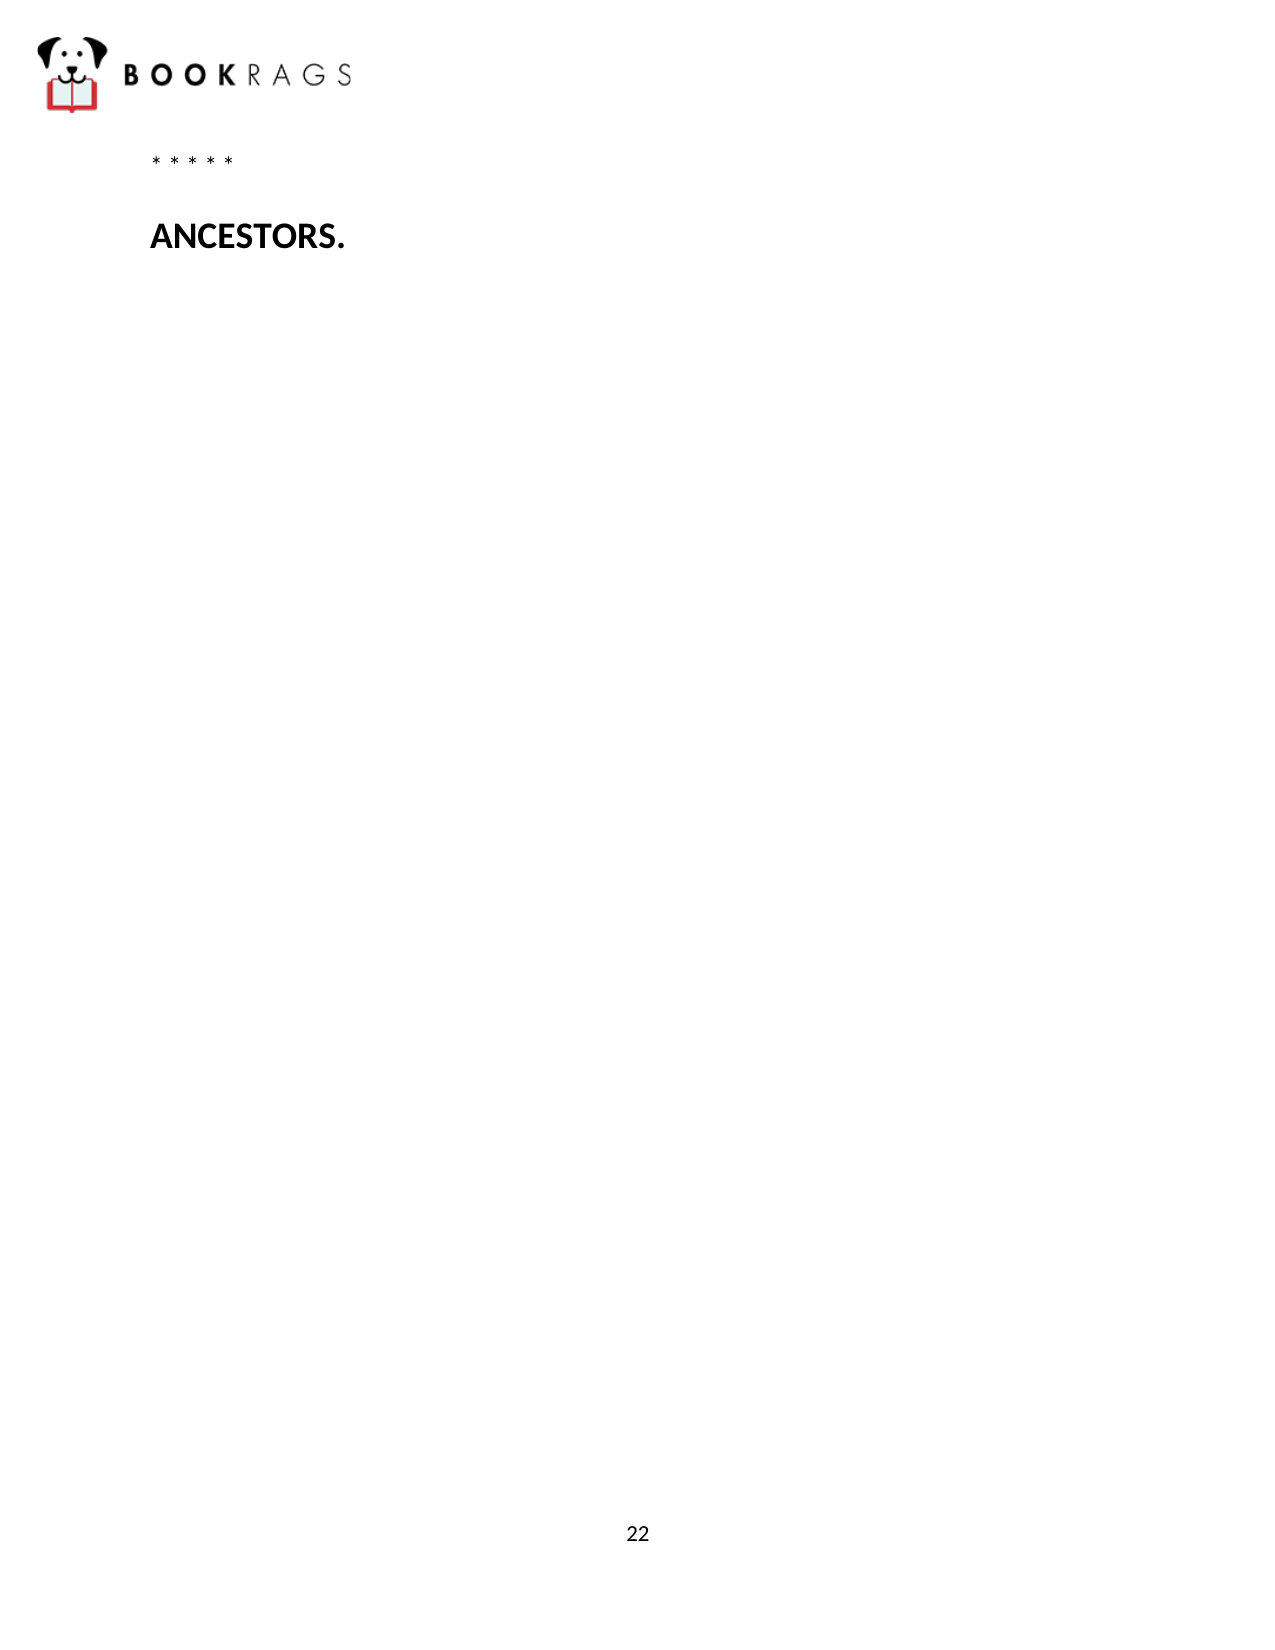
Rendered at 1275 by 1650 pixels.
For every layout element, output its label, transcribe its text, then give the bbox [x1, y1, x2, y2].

picture [37, 37, 351, 113]
text ANCESTORS. [150, 212, 1125, 257]
text * * * * * [150, 150, 1125, 181]
